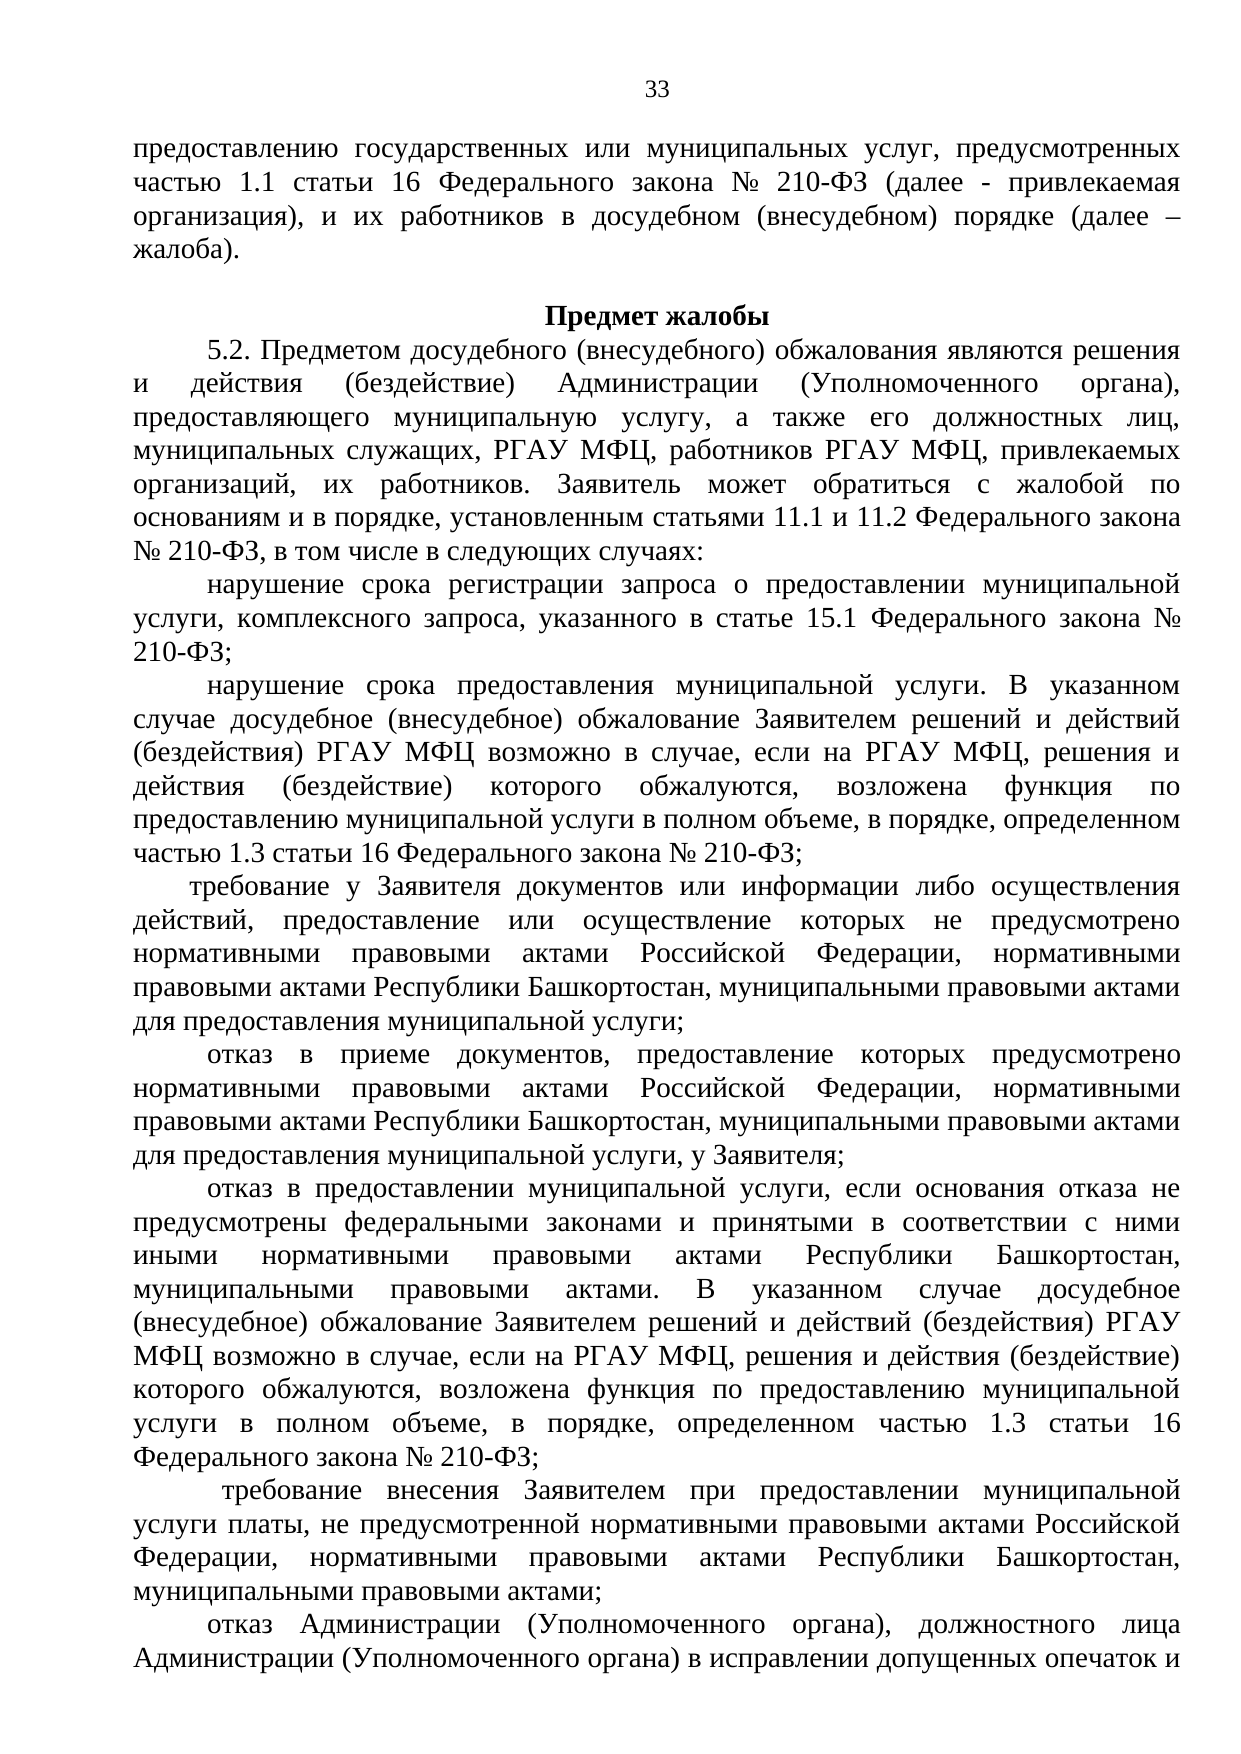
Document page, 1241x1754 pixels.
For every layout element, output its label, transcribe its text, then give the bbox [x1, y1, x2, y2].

text требование у Заявителя документов или информации либо осуществления действий, предоставление или осуществление которых не предусмотрено нормативными правовыми актами Российской Федерации, нормативными правовыми актами Республики Башкортостан, муниципальными правовыми актами для предоставления муниципальной услуги; [133, 868, 1181, 1036]
text нарушение срока регистрации запроса о предоставлении муниципальной услуги, комплексного запроса, указанного в статье 15.1 Федерального закона № 210-ФЗ; [133, 567, 1181, 667]
text Предмет жалобы [133, 298, 1181, 332]
text отказ в предоставлении муниципальной услуги, если основания отказа не предусмотрены федеральными законами и принятыми в соответствии с ними иными нормативными правовыми актами Республики Башкортостан, муниципальными правовыми актами. В указанном случае досудебное (внесудебное) обжалование Заявителем решений и действий (бездействия) РГАУ МФЦ возможно в случае, если на РГАУ МФЦ, решения и действия (бездействие) которого обжалуются, возложена функция по предоставлению муниципальной услуги в полном объеме, в порядке, определенном частью 1.3 статьи 16 Федерального закона № 210-ФЗ; [133, 1170, 1181, 1472]
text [133, 1606, 1181, 1673]
text нарушение срока предоставления муниципальной услуги. В указанном случае досудебное (внесудебное) обжалование Заявителем решений и действий (бездействия) РГАУ МФЦ возможно в случае, если на РГАУ МФЦ, решения и действия (бездействие) которого обжалуются, возложена функция по предоставлению муниципальной услуги в полном объеме, в порядке, определенном частью 1.3 статьи 16 Федерального закона № 210-ФЗ; [133, 667, 1181, 868]
text 5.2. Предметом досудебного (внесудебного) обжалования являются решения и действия (бездействие) Администрации (Уполномоченного органа), предоставляющего муниципальную услугу, а также его должностных лиц, муниципальных служащих, РГАУ МФЦ, работников РГАУ МФЦ, привлекаемых организаций, их работников. Заявитель может обратиться с жалобой по основаниям и в порядке, установленным статьями 11.1 и 11.2 Федерального закона № 210-ФЗ, в том числе в следующих случаях: [133, 332, 1181, 567]
text требование внесения Заявителем при предоставлении муниципальной услуги платы, не предусмотренной нормативными правовыми актами Российской Федерации, нормативными правовыми актами Республики Башкортостан, муниципальными правовыми актами; [133, 1472, 1181, 1606]
text отказ в приеме документов, предоставление которых предусмотрено нормативными правовыми актами Российской Федерации, нормативными правовыми актами Республики Башкортостан, муниципальными правовыми актами для предоставления муниципальной услуги, у Заявителя; [133, 1036, 1181, 1170]
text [133, 131, 1181, 265]
